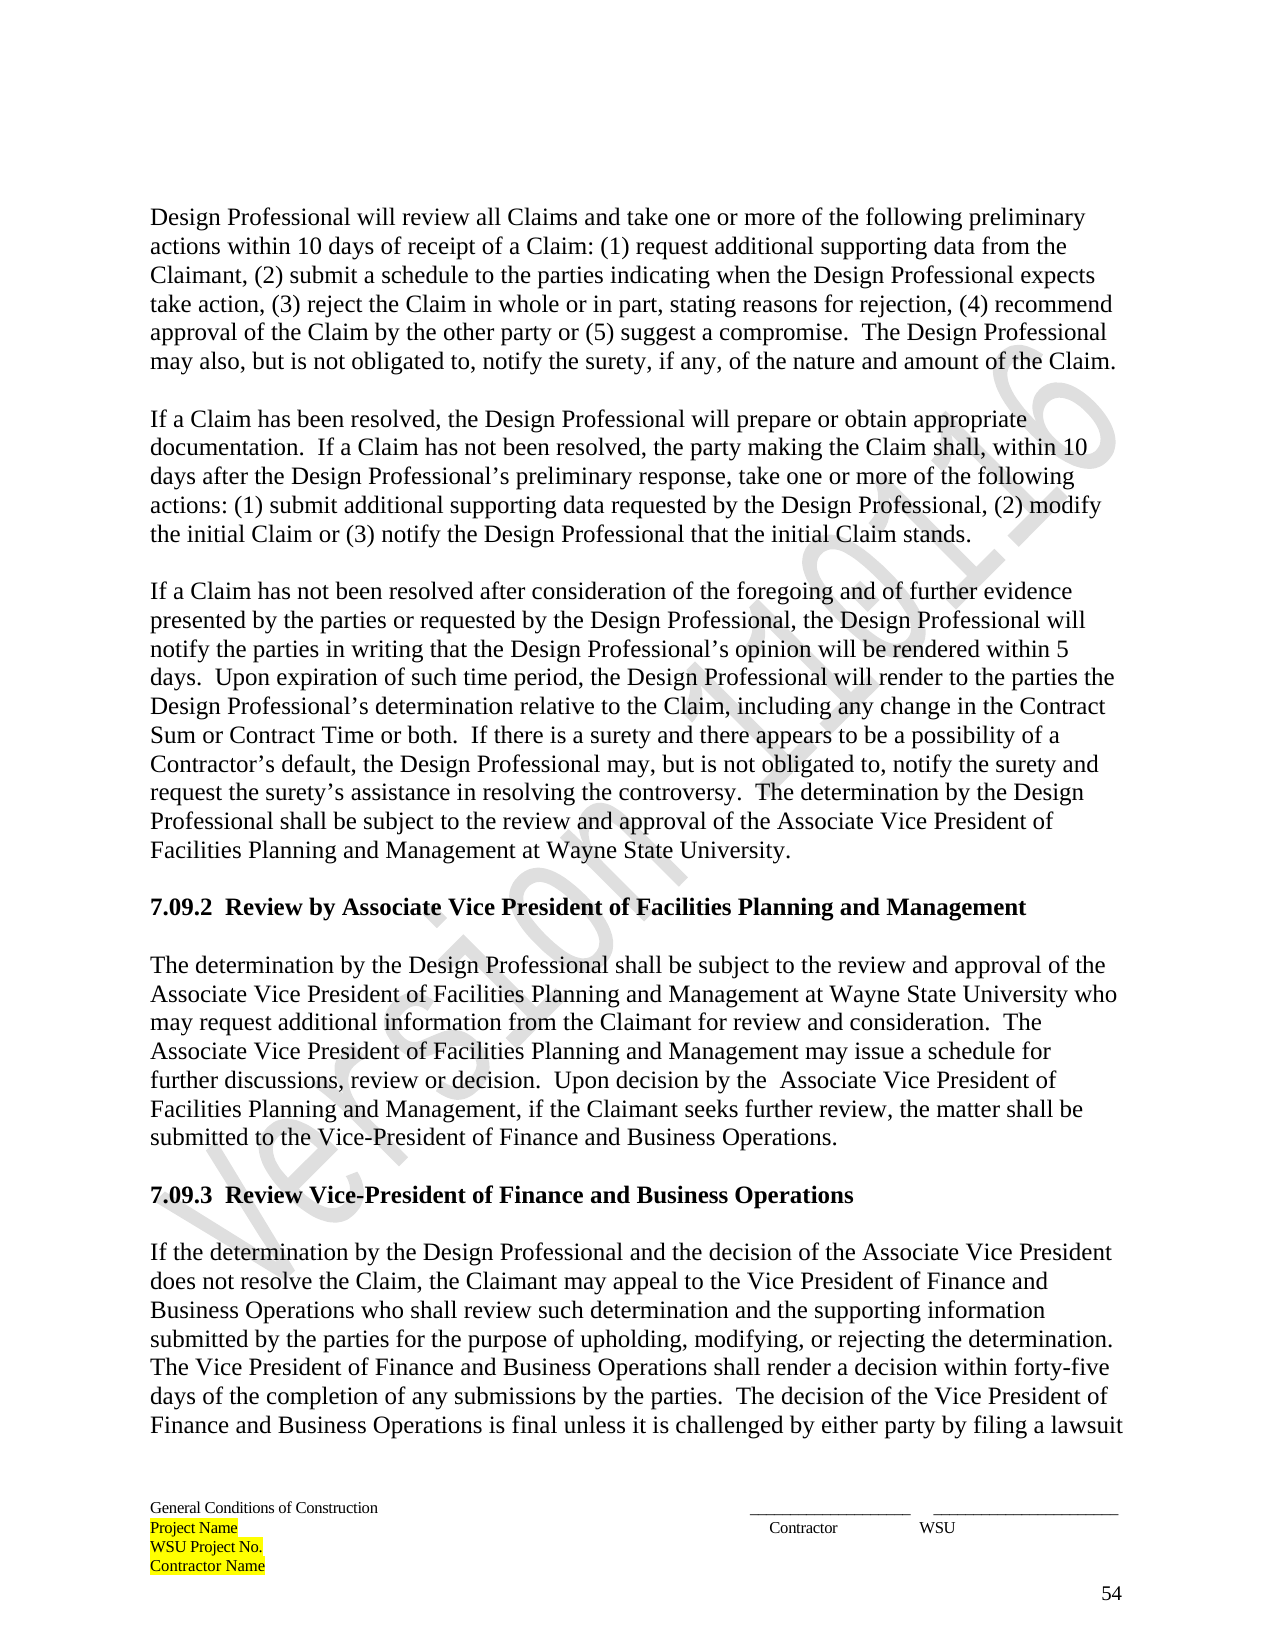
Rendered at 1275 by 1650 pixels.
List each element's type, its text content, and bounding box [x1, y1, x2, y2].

text Design Professional will review all Claims and take one or more of the following preliminary actions within 10 days of receipt of a Claim: (1) request additional supporting data from the Claimant, (2) submit a schedule to the parties indicating when the Design Professional expects take action, (3) reject the Claim in whole or in part, stating reasons for rejection, (4) recommend approval of the Claim by the other party or (5) suggest a compromise. The Design Professional may also, but is not obligated to, notify the surety, if any, of the nature and amount of the Claim. [150, 202, 1125, 375]
text The determination by the Design Professional shall be subject to the review and approval of the Associate Vice President of Facilities Planning and Management at Wayne State University who may request additional information from the Claimant for review and consideration. The Associate Vice President of Facilities Planning and Management may issue a schedule for further discussions, review or decision. Upon decision by the Associate Vice President of Facilities Planning and Management, if the Claimant seeks further review, the matter shall be submitted to the Vice-President of Finance and Business Operations. [150, 950, 1125, 1151]
text If a Claim has been resolved, the Design Professional will prepare or obtain appropriate documentation. If a Claim has not been resolved, the party making the Claim shall, within 10 days after the Design Professional’s preliminary response, take one or more of the following actions: (1) submit additional supporting data requested by the Design Professional, (2) modify the initial Claim or (3) notify the Design Professional that the initial Claim stands. [150, 404, 1125, 547]
text 7.09.3 Review Vice-President of Finance and Business Operations [150, 1180, 1125, 1209]
text If a Claim has not been resolved after consideration of the foregoing and of further evidence presented by the parties or requested by the Design Professional, the Design Professional will notify the parties in writing that the Design Professional’s opinion will be rendered within 5 days. Upon expiration of such time period, the Design Professional will render to the parties the Design Professional’s determination relative to the Claim, including any change in the Contract Sum or Contract Time or both. If there is a surety and there appears to be a possibility of a Contractor’s default, the Design Professional may, but is not obligated to, notify the surety and request the surety’s assistance in resolving the controversy. The determination by the Design Professional shall be subject to the review and approval of the Associate Vice President of Facilities Planning and Management at Wayne State University. [150, 576, 1125, 864]
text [150, 1237, 1125, 1439]
text 7.09.2 Review by Associate Vice President of Facilities Planning and Management [150, 892, 1125, 921]
